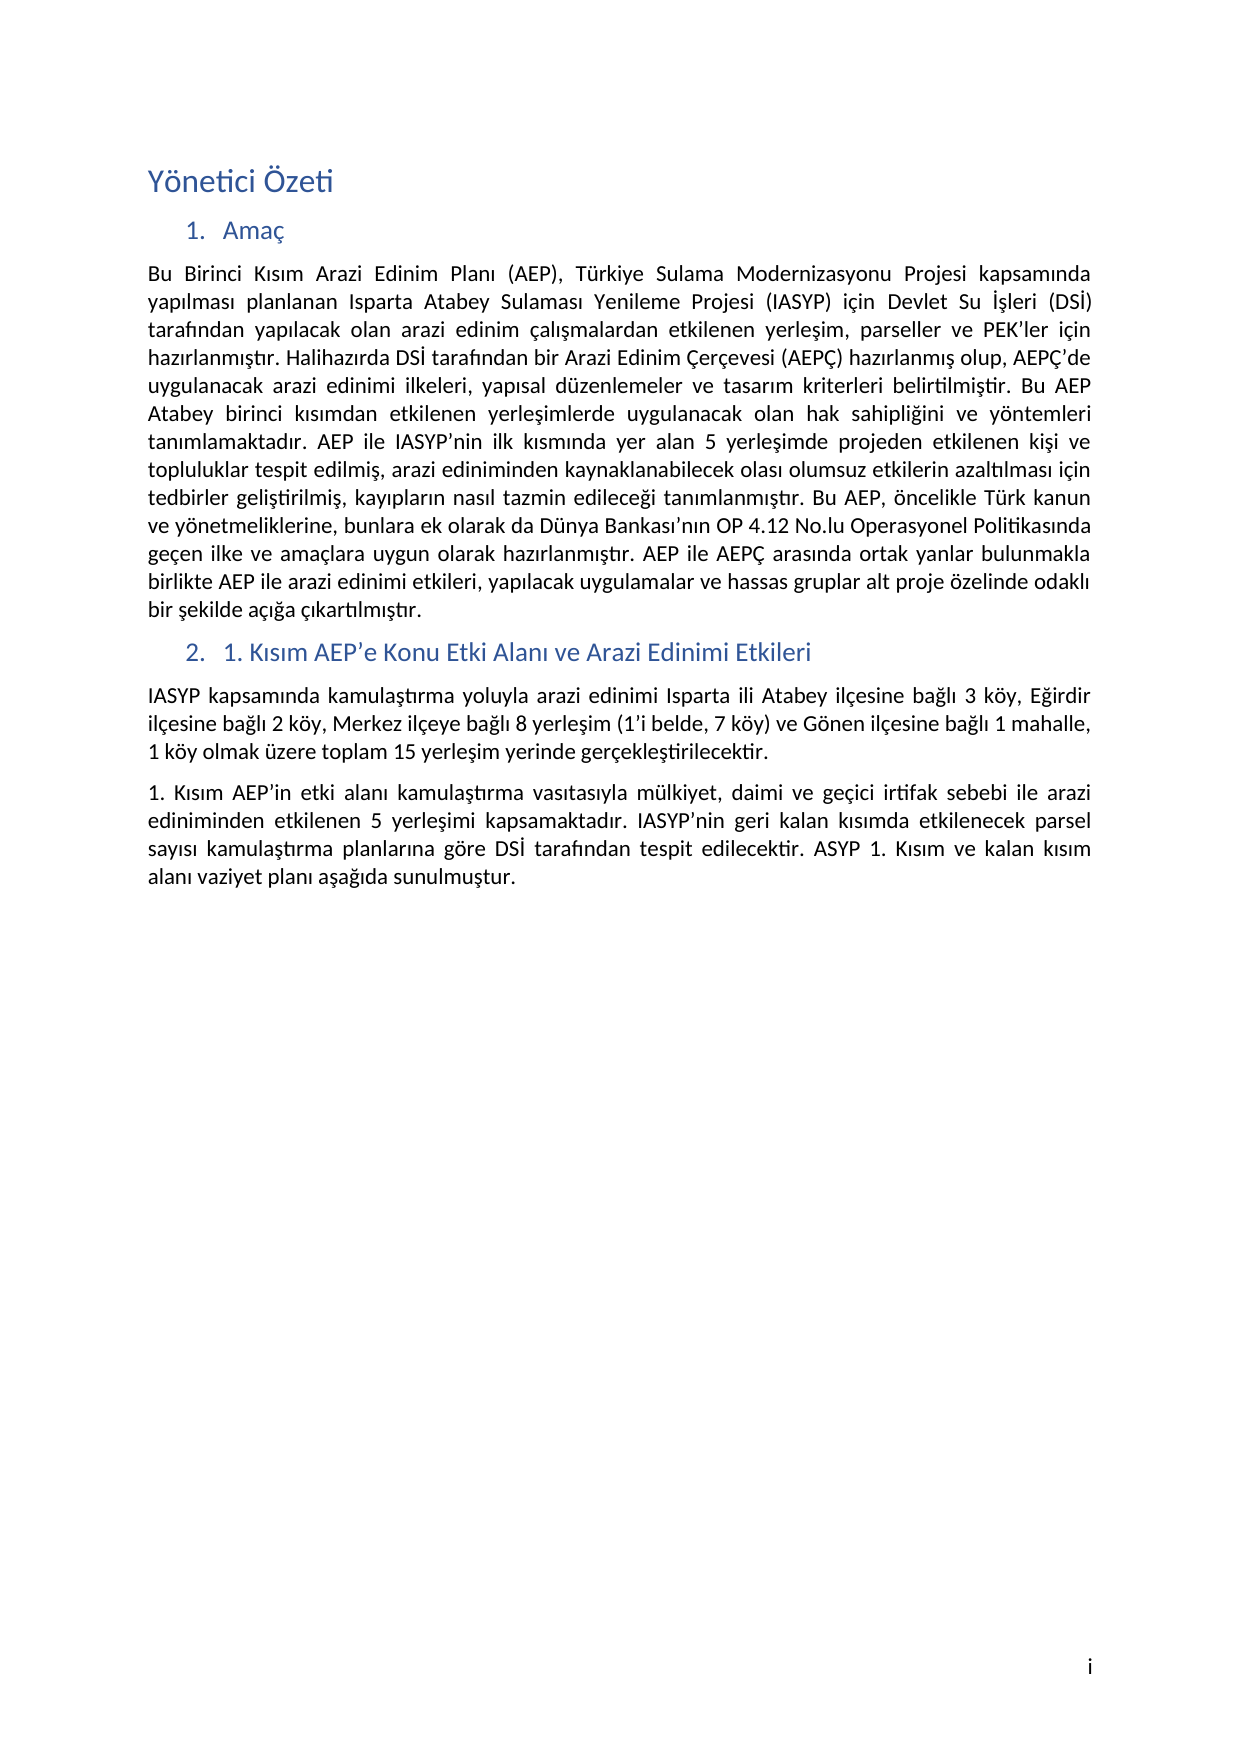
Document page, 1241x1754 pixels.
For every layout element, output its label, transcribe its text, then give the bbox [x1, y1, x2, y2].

text Bu Birinci Kısım Arazi Edinim Planı (AEP), Türkiye Sulama Modernizasyonu Projesi kapsamında yapılması planlanan Isparta Atabey Sulaması Yenileme Projesi (IASYP) için Devlet Su İşleri (DSİ) tarafından yapılacak olan arazi edinim çalışmalardan etkilenen yerleşim, parseller ve PEK’ler için hazırlanmıştır. Halihazırda DSİ tarafından bir Arazi Edinim Çerçevesi (AEPÇ) hazırlanmış olup, AEPÇ’de uygulanacak arazi edinimi ilkeleri, yapısal düzenlemeler ve tasarım kriterleri belirtilmiştir. Bu AEP Atabey birinci kısımdan etkilenen yerleşimlerde uygulanacak olan hak sahipliğini ve yöntemleri tanımlamaktadır. AEP ile IASYP’nin ilk kısmında yer alan 5 yerleşimde projeden etkilenen kişi ve topluluklar tespit edilmiş, arazi ediniminden kaynaklanabilecek olası olumsuz etkilerin azaltılması için tedbirler geliştirilmiş, kayıpların nasıl tazmin edileceği tanımlanmıştır. Bu AEP, öncelikle Türk kanun ve yönetmeliklerine, bunlara ek olarak da Dünya Bankası’nın OP 4.12 No.lu Operasyonel Politikasında geçen ilke ve amaçlara uygun olarak hazırlanmıştır. AEP ile AEPÇ arasında ortak yanlar bulunmakla birlikte AEP ile arazi edinimi etkileri, yapılacak uygulamalar ve hassas gruplar alt proje özelinde odaklı bir şekilde açığa çıkartılmıştır. [148, 259, 1093, 623]
text 1. Kısım AEP’in etki alanı kamulaştırma vasıtasıyla mülkiyet, daimi ve geçici irtifak sebebi ile arazi ediniminden etkilenen 5 yerleşimi kapsamaktadır. IASYP’nin geri kalan kısımda etkilenecek parsel sayısı kamulaştırma planlarına göre DSİ tarafından tespit edilecektir. ASYP 1. Kısım ve kalan kısım alanı vaziyet planı aşağıda sunulmuştur. [148, 778, 1093, 890]
text IASYP kapsamında kamulaştırma yoluyla arazi edinimi Isparta ili Atabey ilçesine bağlı 3 köy, Eğirdir ilçesine bağlı 2 köy, Merkez ilçeye bağlı 8 yerleşim (1’i belde, 7 köy) ve Gönen ilçesine bağlı 1 mahalle, 1 köy olmak üzere toplam 15 yerleşim yerinde gerçekleştirilecektir. [148, 681, 1093, 765]
subtitle Amaç [185, 213, 1093, 246]
subtitle Yönetici Özeti [148, 160, 1093, 201]
subtitle 1. Kısım AEP’e Konu Etki Alanı ve Arazi Edinimi Etkileri [185, 636, 1093, 669]
